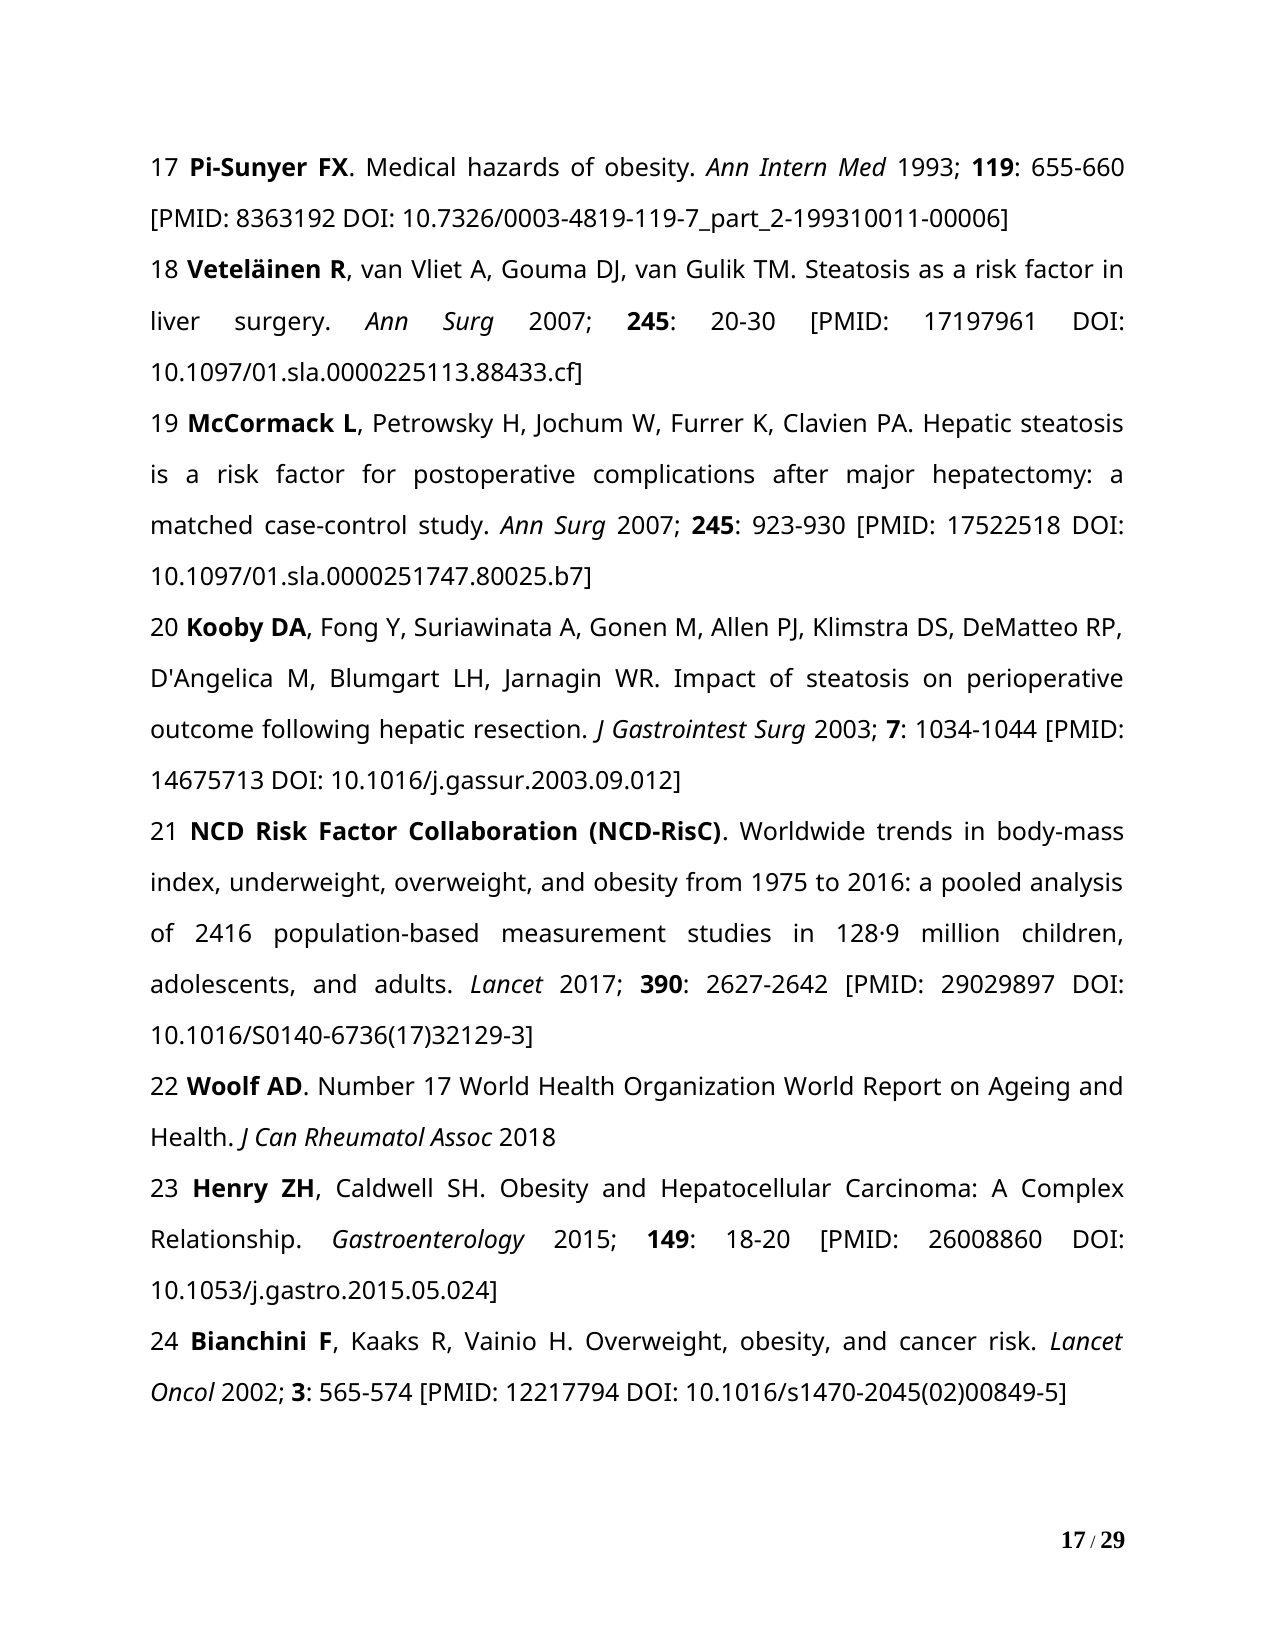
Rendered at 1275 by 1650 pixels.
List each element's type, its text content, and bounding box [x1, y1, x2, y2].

text 20 Kooby DA, Fong Y, Suriawinata A, Gonen M, Allen PJ, Klimstra DS, DeMatteo RP, D'Angelica M, Blumgart LH, Jarnagin WR. Impact of steatosis on perioperative outcome following hepatic resection. J Gastrointest Surg 2003; 7: 1034-1044 [PMID: 14675713 DOI: 10.1016/j.gassur.2003.09.012] [150, 609, 1125, 797]
text 17 Pi-Sunyer FX. Medical hazards of obesity. Ann Intern Med 1993; 119: 655-660 [PMID: 8363192 DOI: 10.7326/0003-4819-119-7_part_2-199310011-00006] [150, 150, 1125, 235]
text 24 Bianchini F, Kaaks R, Vainio H. Overweight, obesity, and cancer risk. Lancet Oncol 2002; 3: 565-574 [PMID: 12217794 DOI: 10.1016/s1470-2045(02)00849-5] [150, 1324, 1125, 1409]
text 23 Henry ZH, Caldwell SH. Obesity and Hepatocellular Carcinoma: A Complex Relationship. Gastroenterology 2015; 149: 18-20 [PMID: 26008860 DOI: 10.1053/j.gastro.2015.05.024] [150, 1171, 1125, 1307]
text 19 McCormack L, Petrowsky H, Jochum W, Furrer K, Clavien PA. Hepatic steatosis is a risk factor for postoperative complications after major hepatectomy: a matched case-control study. Ann Surg 2007; 245: 923-930 [PMID: 17522518 DOI: 10.1097/01.sla.0000251747.80025.b7] [150, 405, 1125, 592]
text 18 Veteläinen R, van Vliet A, Gouma DJ, van Gulik TM. Steatosis as a risk factor in liver surgery. Ann Surg 2007; 245: 20-30 [PMID: 17197961 DOI: 10.1097/01.sla.0000225113.88433.cf] [150, 252, 1125, 388]
text 22 Woolf AD. Number 17 World Health Organization World Report on Ageing and Health. J Can Rheumatol Assoc 2018 [150, 1069, 1125, 1154]
text 21 NCD Risk Factor Collaboration (NCD-RisC). Worldwide trends in body-mass index, underweight, overweight, and obesity from 1975 to 2016: a pooled analysis of 2416 population-based measurement studies in 128·9 million children, adolescents, and adults. Lancet 2017; 390: 2627-2642 [PMID: 29029897 DOI: 10.1016/S0140-6736(17)32129-3] [150, 813, 1125, 1052]
